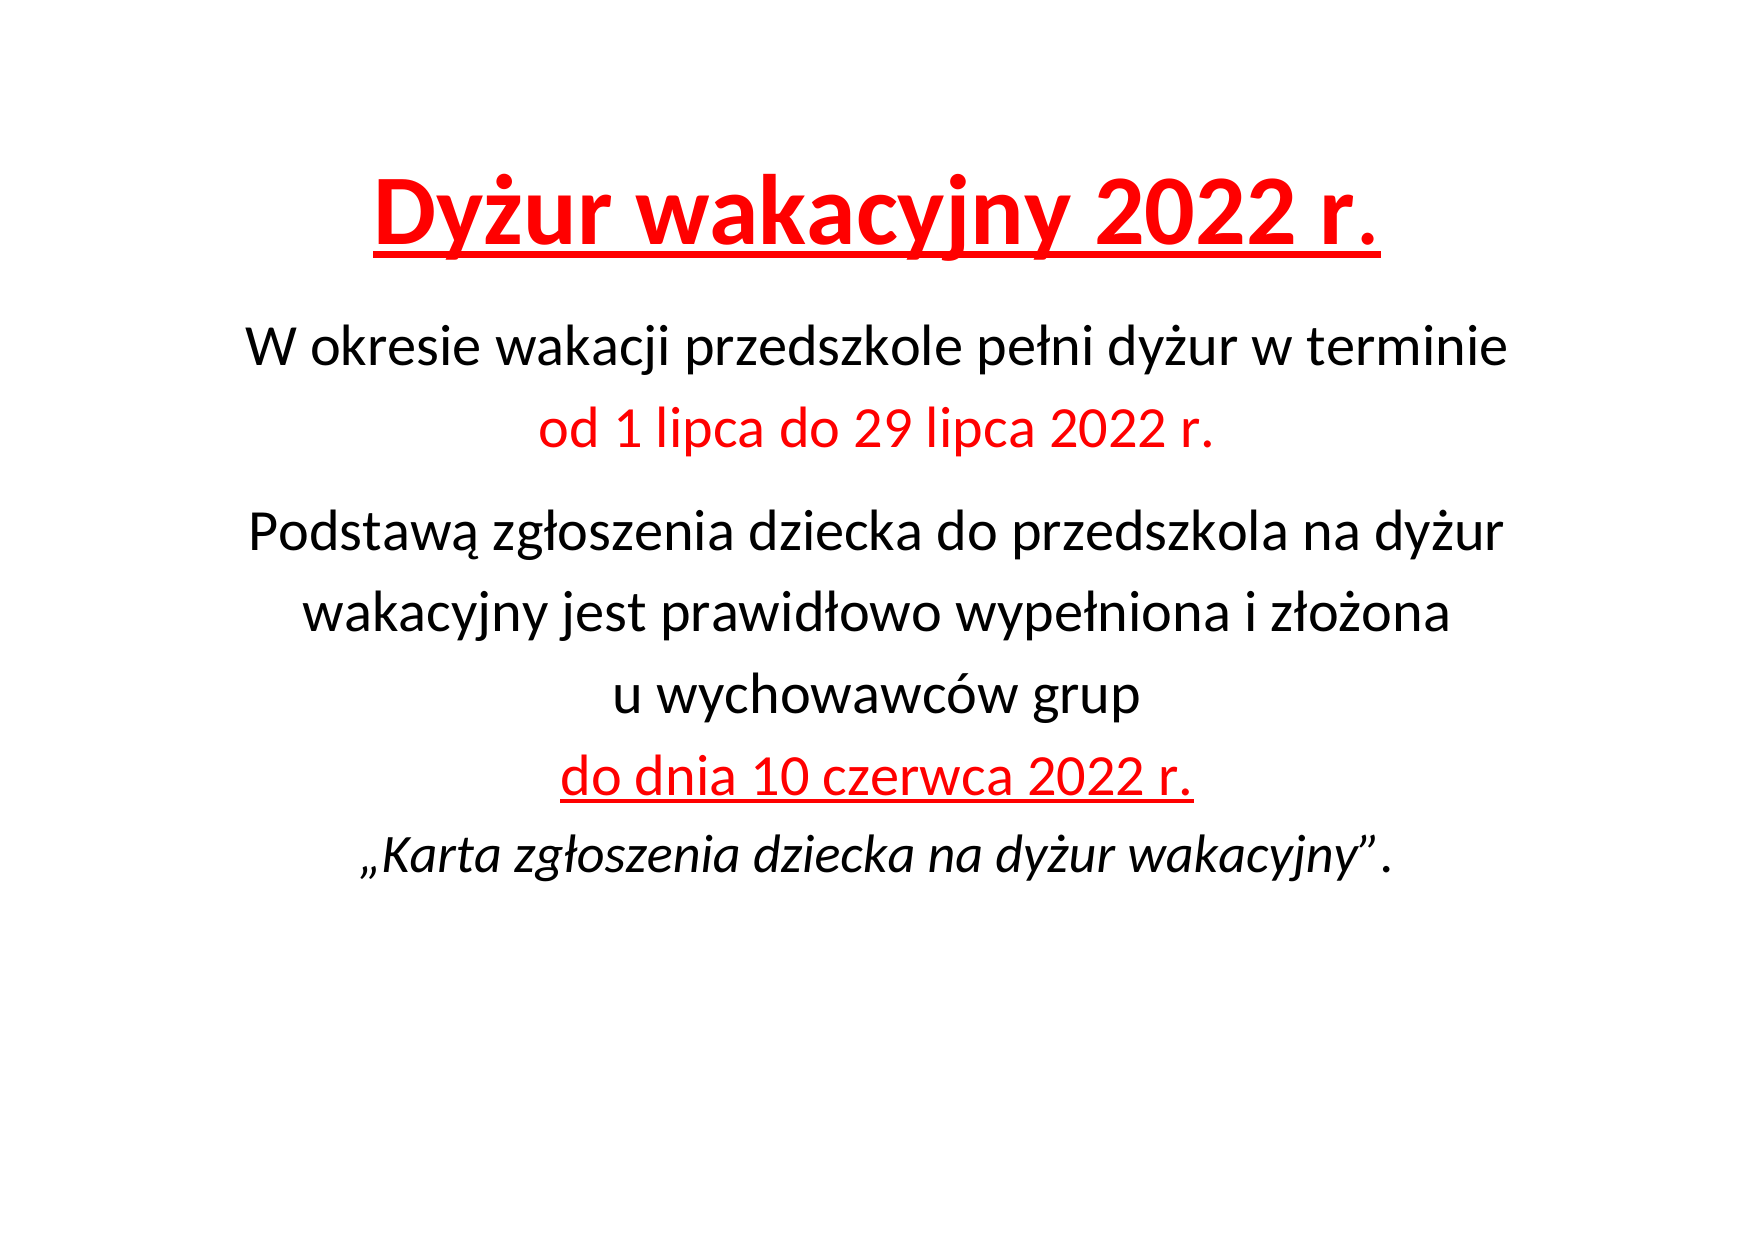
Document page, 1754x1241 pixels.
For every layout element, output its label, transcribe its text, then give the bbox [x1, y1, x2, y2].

text W okresie wakacji przedszkole pełni dyżur w terminie od 1 lipca do 29 lipca 2022 r. [148, 309, 1606, 462]
text Dyżur wakacyjny 2022 r. [148, 148, 1606, 270]
text Podstawą zgłoszenia dziecka do przedszkola na dyżur wakacyjny jest prawidłowo wypełniona i złożona u wychowawców grup do dnia 10 czerwca 2022 r. „Karta zgłoszenia dziecka na dyżur wakacyjny”. [148, 493, 1606, 886]
